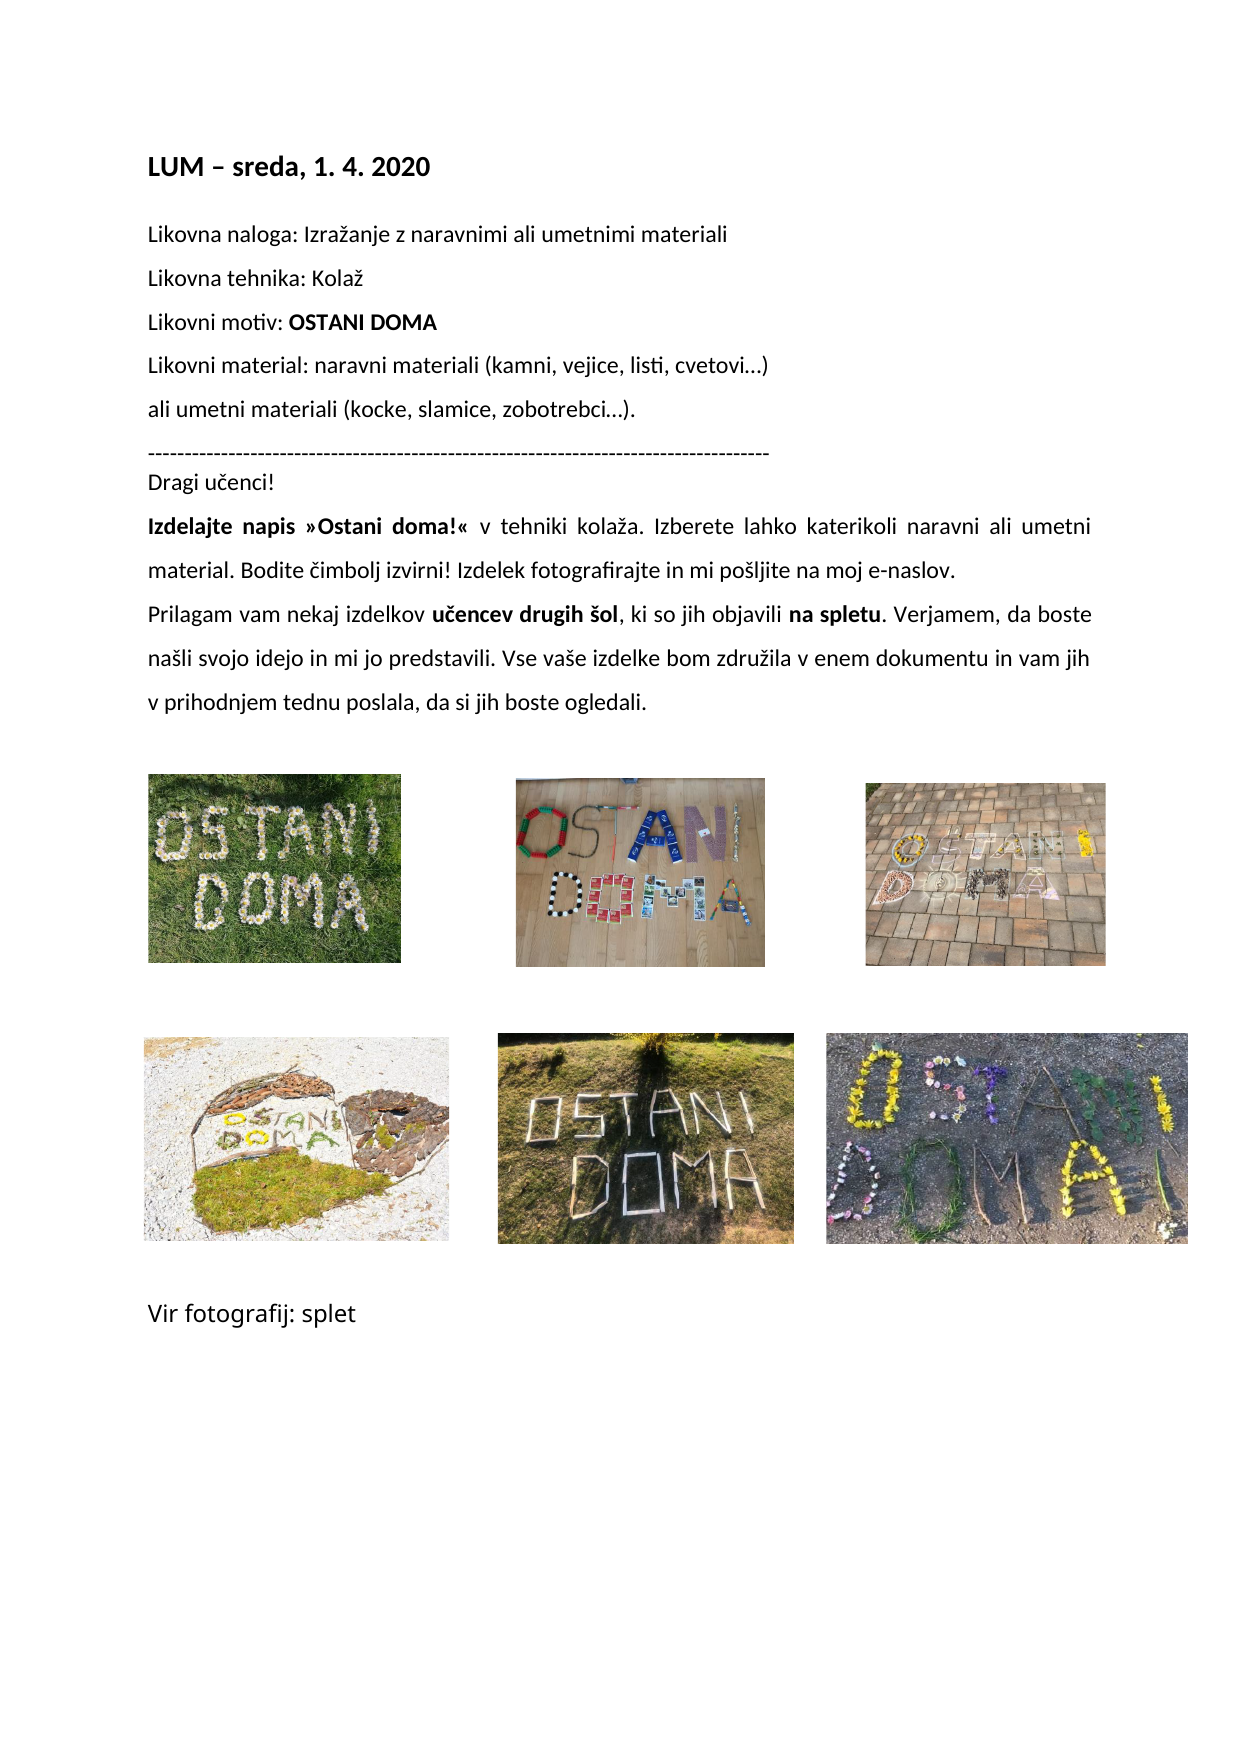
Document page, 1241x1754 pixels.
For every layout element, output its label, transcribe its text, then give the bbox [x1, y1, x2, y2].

text Dragi učenci! [148, 467, 1093, 497]
text Likovni motiv: OSTANI DOMA [148, 307, 1093, 336]
text Likovna naloga: Izražanje z naravnimi ali umetnimi materiali [148, 219, 1093, 248]
text LUM – sreda, 1. 4. 2020 [148, 148, 1093, 183]
text Izdelajte napis »Ostani doma!« v tehniki kolaža. Izberete lahko katerikoli naravni ali umetni material. Bodite čimbolj izvirni! Izdelek fotografirajte in mi pošljite na moj e-naslov. [148, 511, 1093, 584]
text Likovni material: naravni materiali (kamni, vejice, listi, cvetovi…) [148, 350, 1093, 380]
text Likovna tehnika: Kolaž [148, 263, 1093, 292]
text ali umetni materiali (kocke, slamice, zobotrebci…). [148, 394, 1093, 423]
text Prilagam vam nekaj izdelkov učencev drugih šol, ki so jih objavili na spletu. Verjamem, da boste našli svojo idejo in mi jo predstavili. Vse vaše izdelke bom združila v enem dokumentu in vam jih v prihodnjem tednu poslala, da si jih boste ogledali. [148, 599, 1093, 716]
text ------------------------------------------------------------------------------------- [148, 438, 1093, 467]
text Vir fotografij: splet [148, 1091, 1093, 1330]
